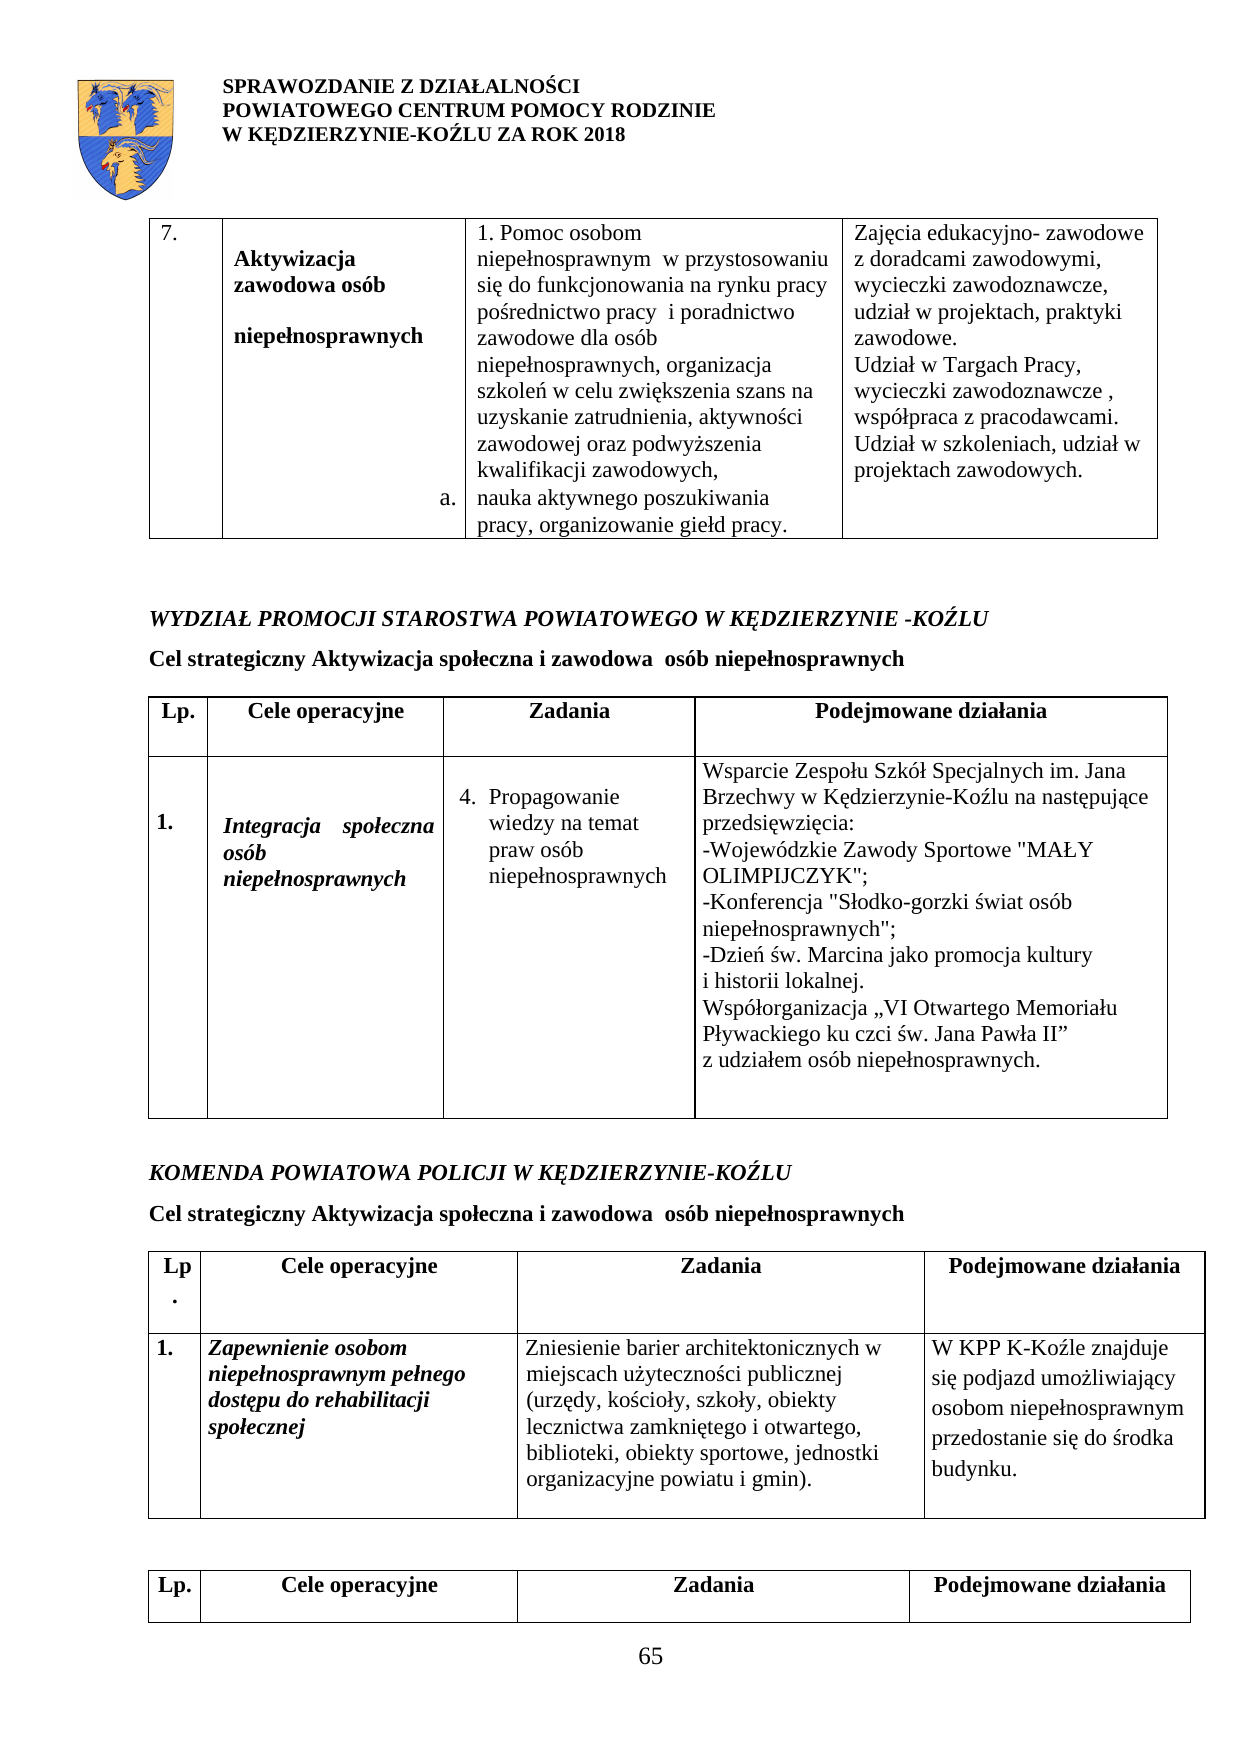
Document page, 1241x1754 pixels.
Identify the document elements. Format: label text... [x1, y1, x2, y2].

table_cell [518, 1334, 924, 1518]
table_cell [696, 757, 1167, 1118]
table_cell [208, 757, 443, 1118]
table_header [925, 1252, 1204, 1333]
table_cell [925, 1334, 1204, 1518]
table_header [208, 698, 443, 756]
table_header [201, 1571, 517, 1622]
picture [73, 75, 174, 201]
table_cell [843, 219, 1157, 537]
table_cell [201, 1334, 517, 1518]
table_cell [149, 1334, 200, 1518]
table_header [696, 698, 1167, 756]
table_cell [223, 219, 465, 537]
text Cel strategiczny Aktywizacja społeczna i zawodowa osób niepełnosprawnych [149, 1200, 1157, 1226]
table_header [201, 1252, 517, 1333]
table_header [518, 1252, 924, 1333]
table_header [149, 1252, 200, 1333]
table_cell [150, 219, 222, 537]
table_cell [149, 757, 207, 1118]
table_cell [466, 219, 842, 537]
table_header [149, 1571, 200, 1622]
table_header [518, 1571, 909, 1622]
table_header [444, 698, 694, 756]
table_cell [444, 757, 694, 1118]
text WYDZIAŁ PROMOCJI STAROSTWA POWIATOWEGO W KĘDZIERZYNIE -KOŹLU [149, 605, 1157, 631]
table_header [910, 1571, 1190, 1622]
text Cel strategiczny Aktywizacja społeczna i zawodowa osób niepełnosprawnych [149, 645, 1157, 672]
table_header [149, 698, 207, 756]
text KOMENDA POWIATOWA POLICJI W KĘDZIERZYNIE-KOŹLU [149, 1159, 1157, 1186]
